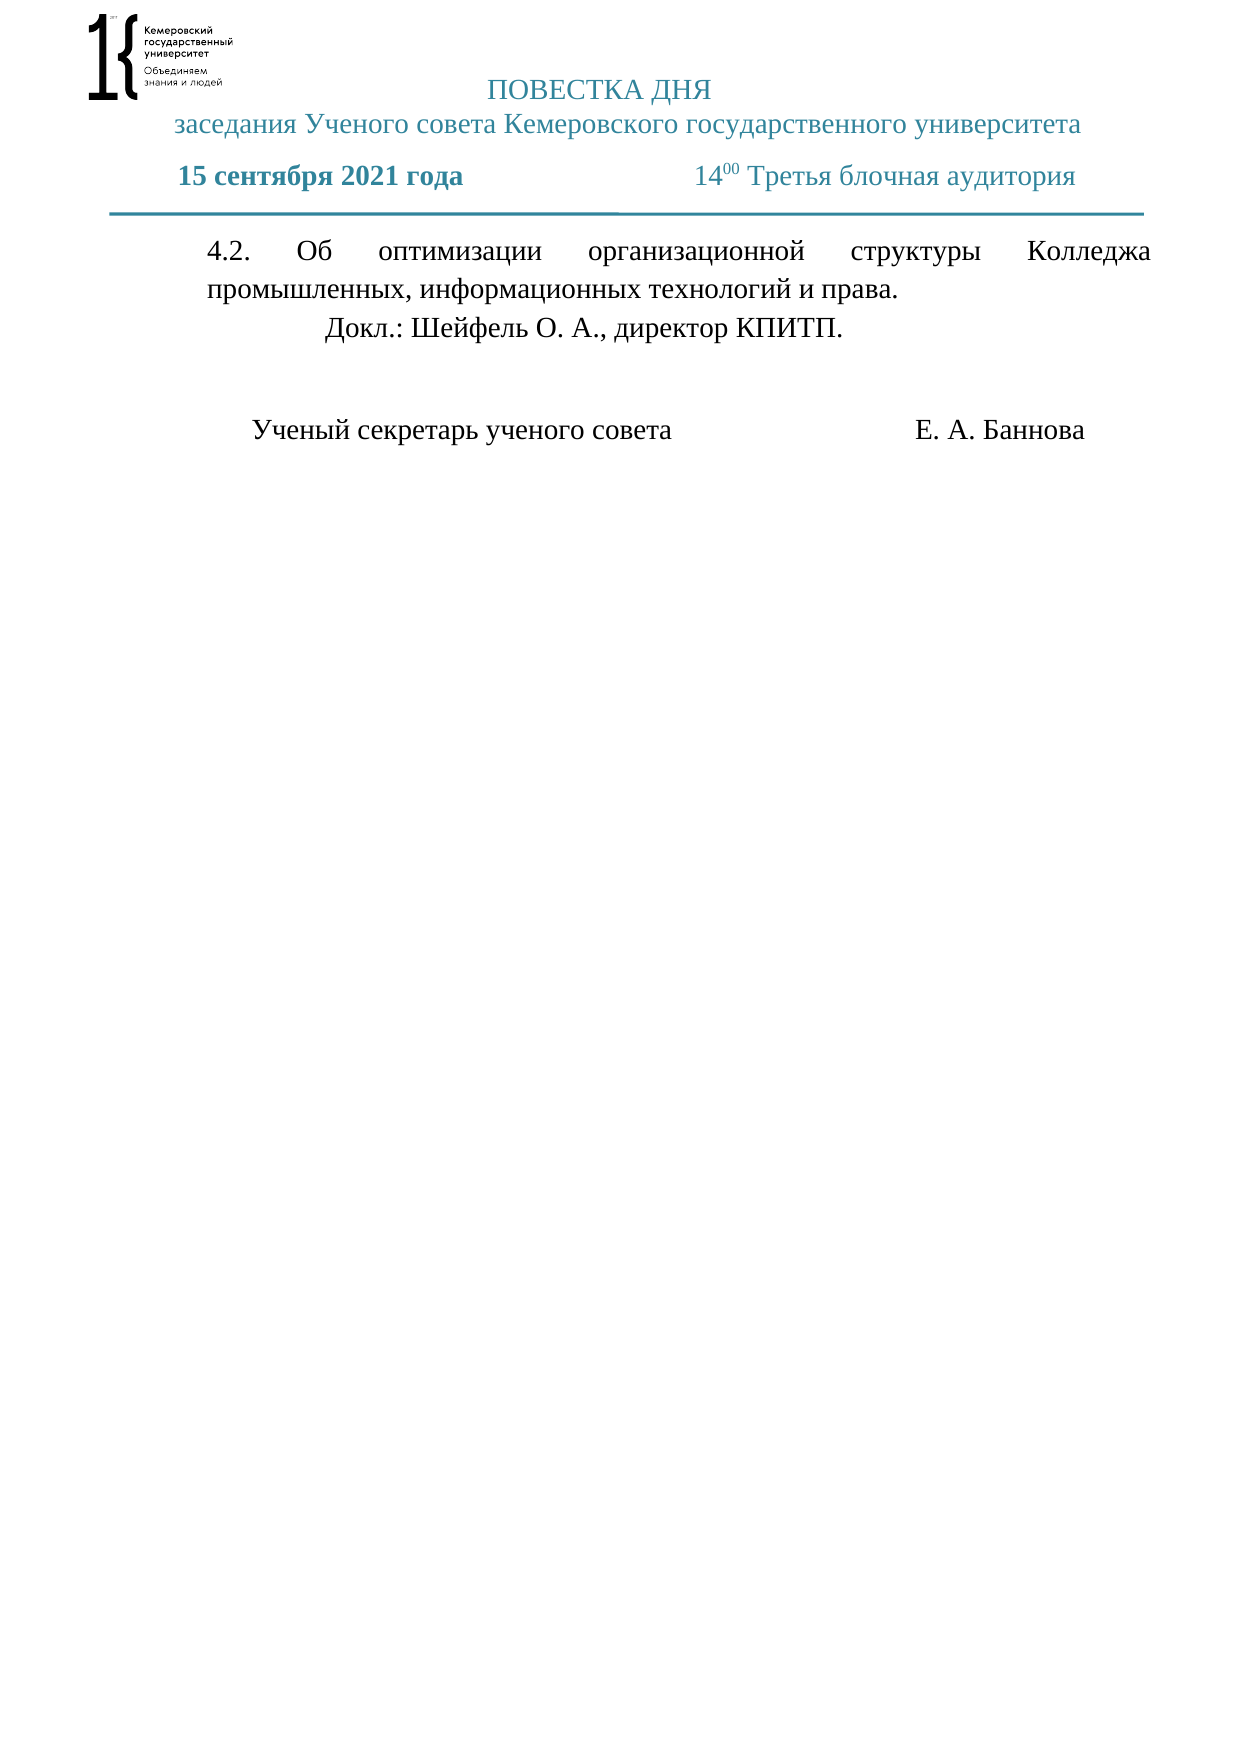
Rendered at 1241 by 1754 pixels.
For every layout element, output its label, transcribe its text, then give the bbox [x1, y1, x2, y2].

text 4.2. Об оптимизации организационной структуры Колледжа промышленных, информационных технологий и права. [207, 233, 1152, 305]
picture [88, 14, 233, 100]
list Ученый секретарь ученого совета Е. А. Баннова [200, 412, 1152, 445]
text Докл.: Шейфель О. А., директор КПИТП. [177, 310, 1152, 343]
